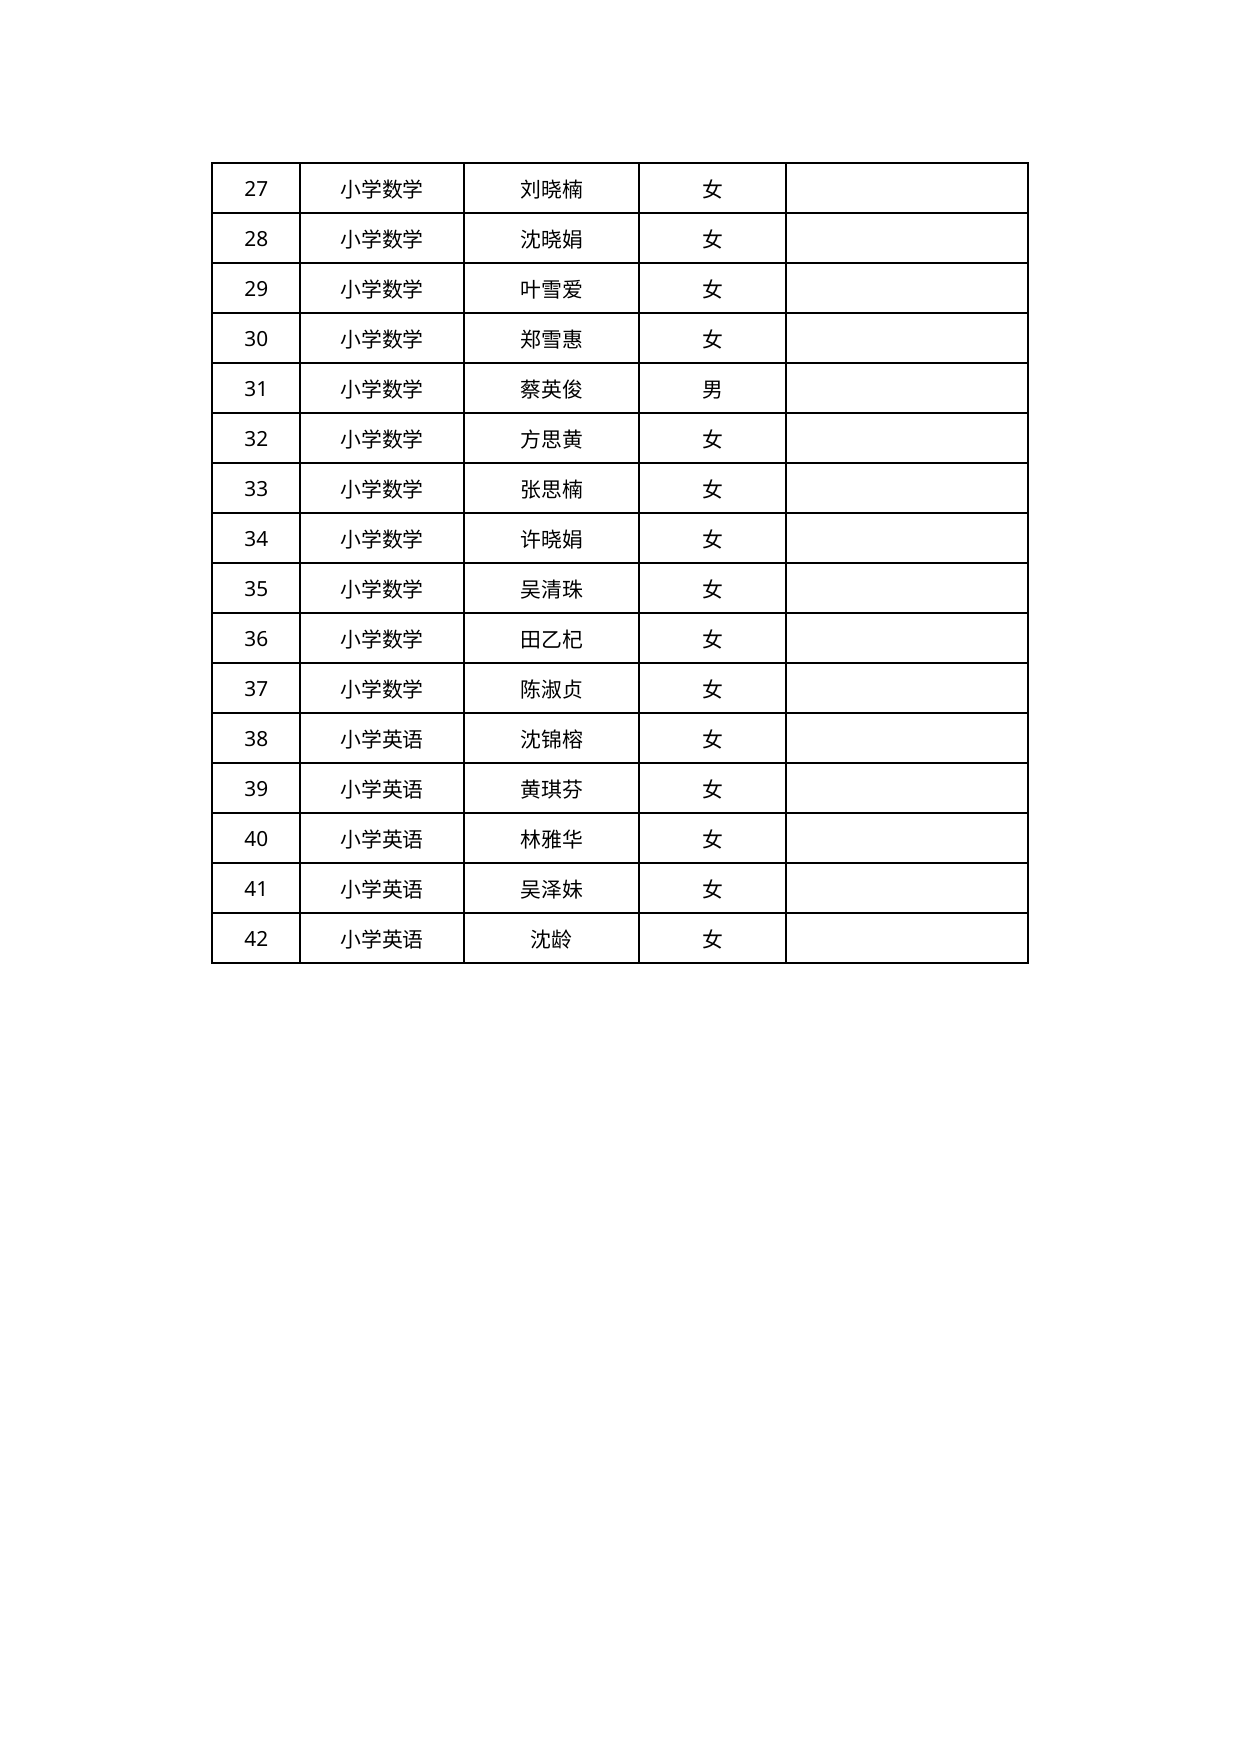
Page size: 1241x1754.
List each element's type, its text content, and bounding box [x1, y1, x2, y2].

table_cell [787, 614, 1027, 662]
table_cell [787, 564, 1027, 612]
table_cell 女 [640, 764, 785, 812]
table_cell 31 [213, 364, 299, 412]
table_cell 小学数学 [301, 414, 463, 462]
table_cell 32 [213, 414, 299, 462]
table_cell 35 [213, 564, 299, 612]
table_cell 女 [640, 564, 785, 612]
table_cell [787, 664, 1027, 712]
table_cell 女 [640, 464, 785, 512]
table_cell 女 [640, 314, 785, 362]
table_cell [787, 314, 1027, 362]
table_cell 小学英语 [301, 764, 463, 812]
table_cell 郑雪惠 [465, 314, 638, 362]
table_cell 29 [213, 264, 299, 312]
table_cell 女 [640, 914, 785, 962]
table_cell 33 [213, 464, 299, 512]
table_cell 小学英语 [301, 914, 463, 962]
table_cell 蔡英俊 [465, 364, 638, 412]
table_cell 37 [213, 664, 299, 712]
table_cell 女 [640, 264, 785, 312]
table_cell 女 [640, 714, 785, 762]
table_cell [787, 464, 1027, 512]
table_cell [787, 364, 1027, 412]
table_cell [787, 914, 1027, 962]
table_cell 34 [213, 514, 299, 562]
table_cell 吴泽妹 [465, 864, 638, 912]
table_cell 许晓娟 [465, 514, 638, 562]
table_cell [787, 814, 1027, 862]
table_cell 方思黄 [465, 414, 638, 462]
table_cell 小学数学 [301, 264, 463, 312]
table_cell 黄琪芬 [465, 764, 638, 812]
table_cell 刘晓楠 [465, 164, 638, 212]
table_cell [787, 214, 1027, 262]
table_cell 小学数学 [301, 464, 463, 512]
table_cell 男 [640, 364, 785, 412]
table_cell [787, 864, 1027, 912]
table_cell 30 [213, 314, 299, 362]
table_cell 女 [640, 514, 785, 562]
table_cell 女 [640, 814, 785, 862]
table_cell 小学英语 [301, 714, 463, 762]
table_cell 女 [640, 664, 785, 712]
table_cell 小学数学 [301, 614, 463, 662]
table_cell 吴清珠 [465, 564, 638, 612]
table_cell 36 [213, 614, 299, 662]
table_cell 女 [640, 864, 785, 912]
table_cell 小学数学 [301, 214, 463, 262]
table_cell [787, 714, 1027, 762]
table_cell 沈晓娟 [465, 214, 638, 262]
table_cell [787, 764, 1027, 812]
table_cell [787, 414, 1027, 462]
table_cell 小学英语 [301, 864, 463, 912]
table_cell 女 [640, 214, 785, 262]
table_cell 小学数学 [301, 314, 463, 362]
table_cell 小学数学 [301, 664, 463, 712]
table_cell [787, 264, 1027, 312]
table_cell 小学数学 [301, 564, 463, 612]
table_cell 小学数学 [301, 514, 463, 562]
table_cell 42 [213, 914, 299, 962]
table_cell 叶雪爱 [465, 264, 638, 312]
table_cell 41 [213, 864, 299, 912]
table_cell 28 [213, 214, 299, 262]
table_cell 陈淑贞 [465, 664, 638, 712]
table_cell 38 [213, 714, 299, 762]
table_cell 沈龄 [465, 914, 638, 962]
table_cell 张思楠 [465, 464, 638, 512]
table_cell 女 [640, 614, 785, 662]
table_cell 沈锦榕 [465, 714, 638, 762]
table_cell 田乙杞 [465, 614, 638, 662]
table_cell 林雅华 [465, 814, 638, 862]
table_cell 小学数学 [301, 164, 463, 212]
table_cell 40 [213, 814, 299, 862]
table_cell 39 [213, 764, 299, 812]
table_cell 女 [640, 414, 785, 462]
table_cell 女 [640, 164, 785, 212]
table_cell 小学英语 [301, 814, 463, 862]
table_cell 27 [213, 164, 299, 212]
table_cell 小学数学 [301, 364, 463, 412]
table_cell [787, 514, 1027, 562]
table_cell [787, 164, 1027, 212]
